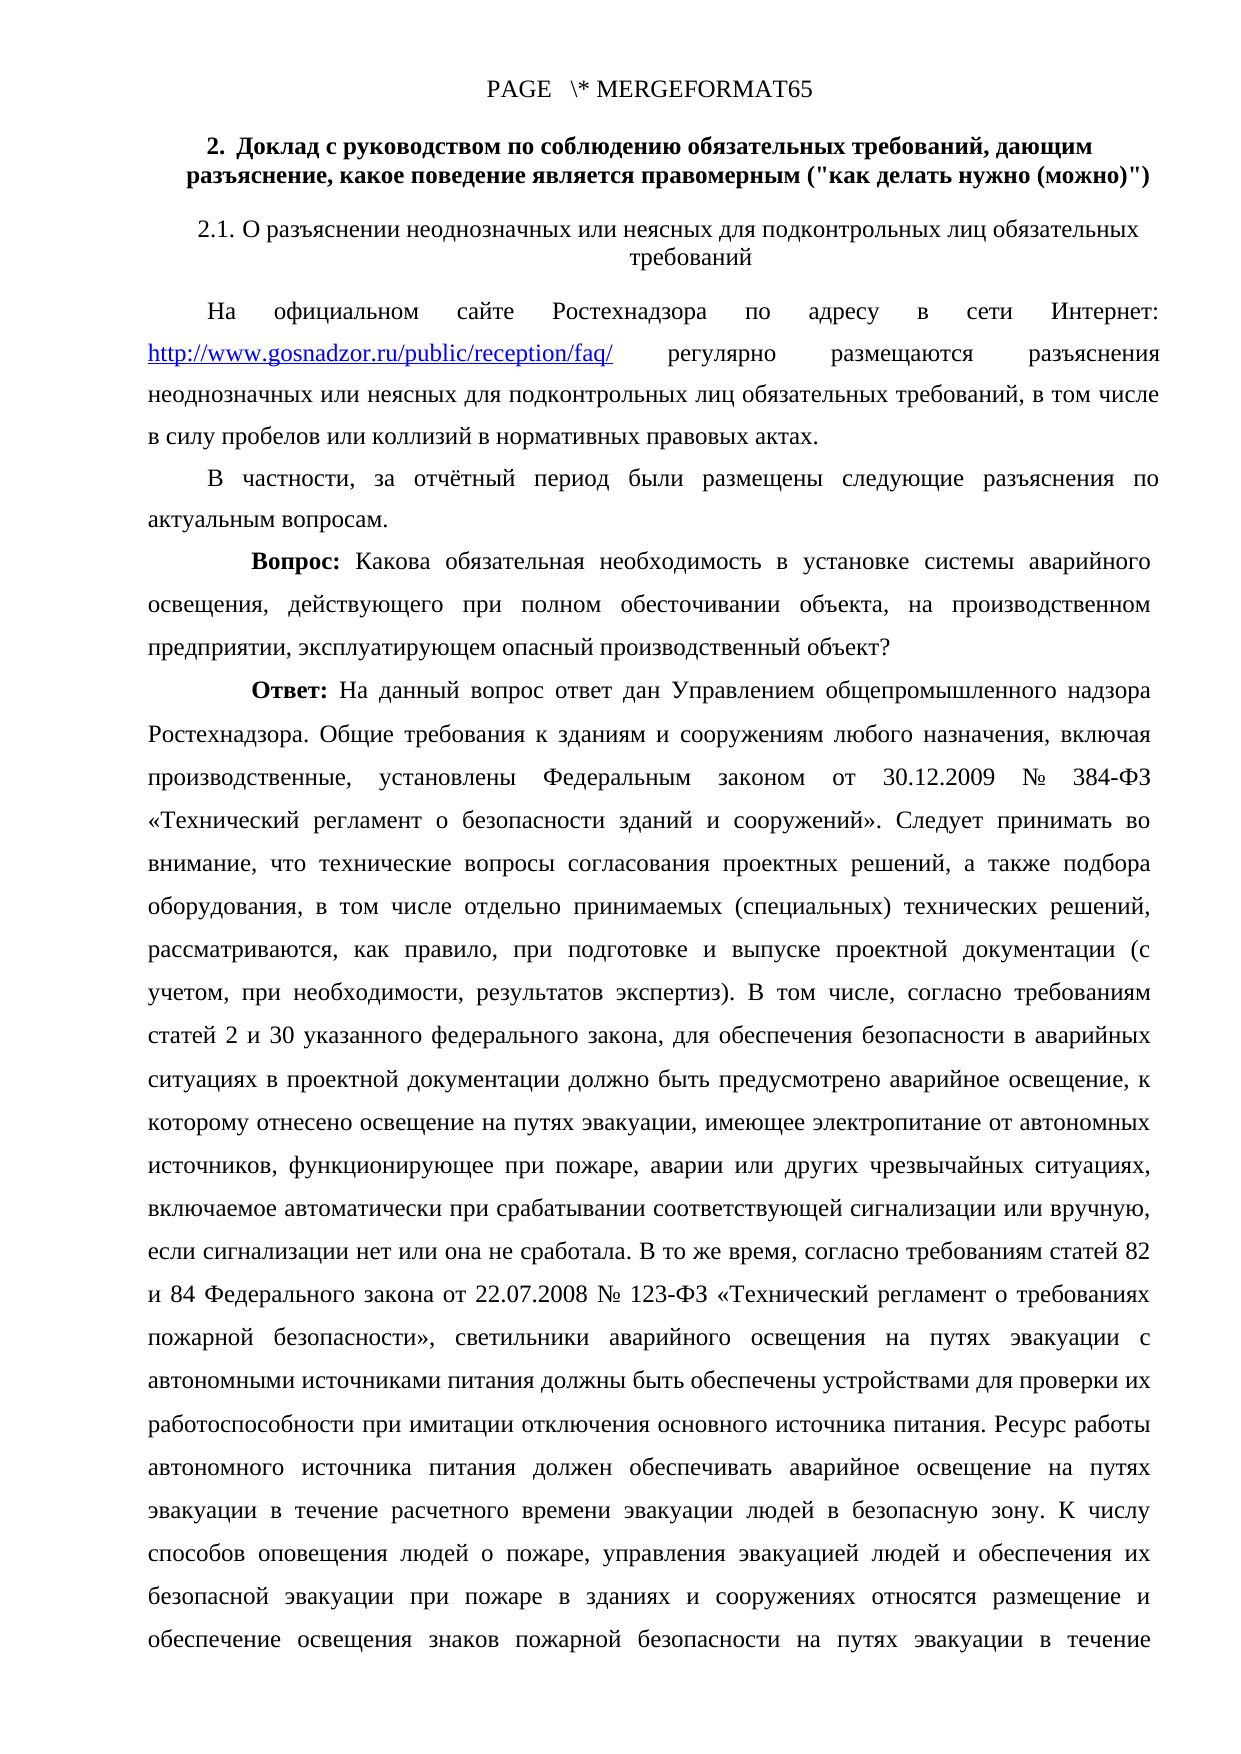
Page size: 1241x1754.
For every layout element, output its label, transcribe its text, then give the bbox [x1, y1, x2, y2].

subtitle О разъяснении неоднозначных или неясных для подконтрольных лиц обязательных требований [185, 214, 1152, 271]
text Вопрос: Какова обязательная необходимость в установке системы аварийного освещения, действующего при полном обесточивании объекта, на производственном предприятии, эксплуатирующем опасный производственный объект? [148, 546, 1152, 661]
text На официальном сайте Ростехнадзора по адресу в сети Интернет: http://www.gosnadzor.ru/public/reception/faq/ регулярно размещаются разъяснения неоднозначных или неясных для подконтрольных лиц обязательных требований, в том числе в силу пробелов или коллизий в нормативных правовых актах. [148, 296, 1160, 450]
text В частности, за отчётный период были размещены следующие разъяснения по актуальным вопросам. [148, 463, 1160, 533]
subtitle Доклад с руководством по соблюдению обязательных требований, дающим разъяснение, какое поведение является правомерным ("как делать нужно (можно)") [148, 131, 1152, 189]
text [148, 676, 1152, 1653]
